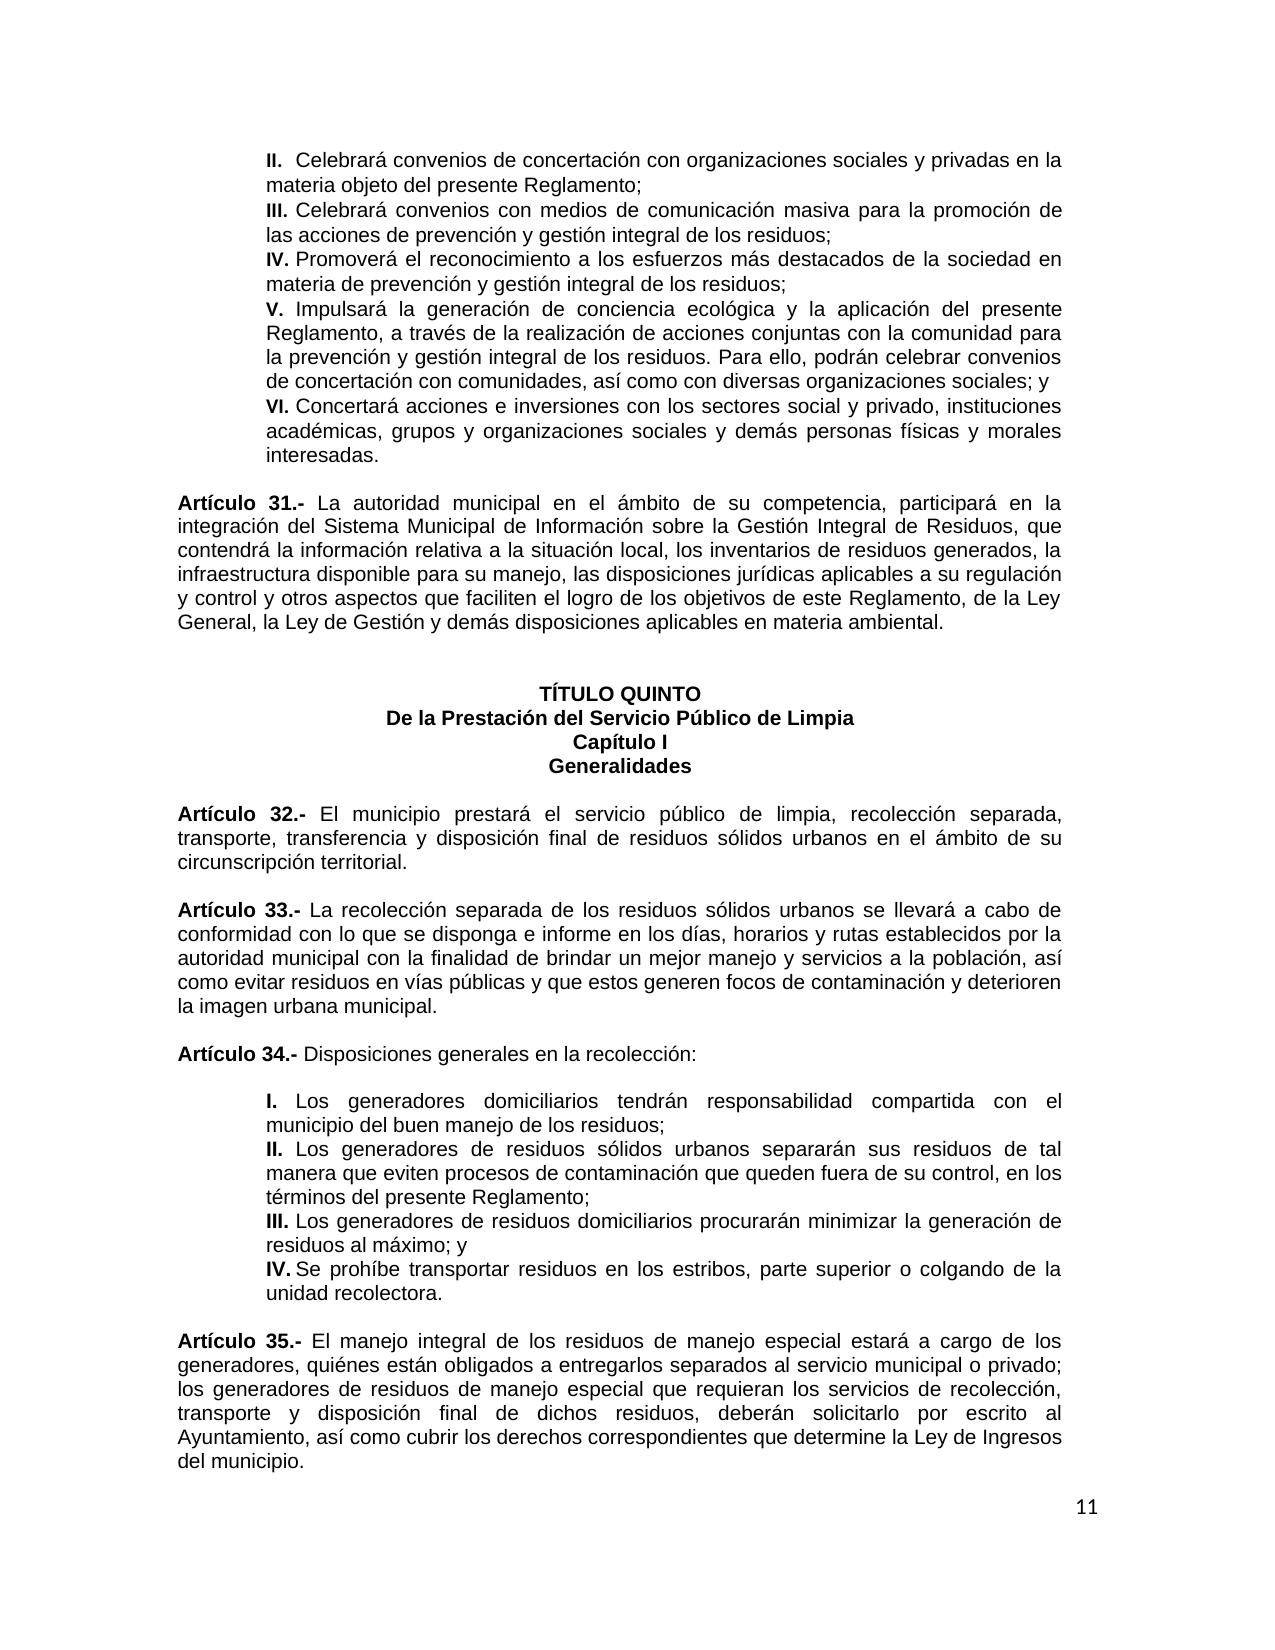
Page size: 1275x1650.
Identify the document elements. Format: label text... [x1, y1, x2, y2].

list Impulsará la generación de conciencia ecológica y la aplicación del presente Reglamento, a través de la realización de acciones conjuntas con la comunidad para la prevención y gestión integral de los residuos. Para ello, podrán celebrar convenios de concertación con comunidades, así como con diversas organizaciones sociales; y [266, 296, 1063, 393]
text De la Prestación del Servicio Público de Limpia [177, 706, 1063, 730]
list Los generadores de residuos sólidos urbanos separarán sus residuos de tal manera que eviten procesos de contaminación que queden fuera de su control, en los términos del presente Reglamento; [266, 1137, 1063, 1209]
text Artículo 31.- La autoridad municipal en el ámbito de su competencia, participará en la integración del Sistema Municipal de Información sobre la Gestión Integral de Residuos, que contendrá la información relativa a la situación local, los inventarios de residuos generados, la infraestructura disponible para su manejo, las disposiciones jurídicas aplicables a su regulación y control y otros aspectos que faciliten el logro de los objetivos de este Reglamento, de la Ley General, la Ley de Gestión y demás disposiciones aplicables en materia ambiental. [177, 490, 1063, 634]
list Los generadores de residuos domiciliarios procurarán minimizar la generación de residuos al máximo; y [266, 1209, 1063, 1257]
text Artículo 35.- El manejo integral de los residuos de manejo especial estará a cargo de los generadores, quiénes están obligados a entregarlos separados al servicio municipal o privado; los generadores de residuos de manejo especial que requieran los servicios de recolección, transporte y disposición final de dichos residuos, deberán solicitarlo por escrito al Ayuntamiento, así como cubrir los derechos correspondientes que determine la Ley de Ingresos del municipio. [177, 1329, 1063, 1473]
list Promoverá el reconocimiento a los esfuerzos más destacados de la sociedad en materia de prevención y gestión integral de los residuos; [266, 246, 1063, 296]
text Capítulo I [177, 730, 1063, 754]
text Generalidades [177, 754, 1063, 778]
list Concertará acciones e inversiones con los sectores social y privado, instituciones académicas, grupos y organizaciones sociales y demás personas físicas y morales interesadas. [266, 393, 1063, 466]
text Artículo 32.- El municipio prestará el servicio público de limpia, recolección separada, transporte, transferencia y disposición final de residuos sólidos urbanos en el ámbito de su circunscripción territorial. [177, 802, 1063, 874]
list Celebrará convenios de concertación con organizaciones sociales y privadas en la materia objeto del presente Reglamento; [266, 148, 1063, 197]
list Celebrará convenios con medios de comunicación masiva para la promoción de las acciones de prevención y gestión integral de los residuos; [266, 197, 1063, 246]
list Se prohíbe transportar residuos en los estribos, parte superior o colgando de la unidad recolectora. [266, 1257, 1063, 1305]
text TÍTULO QUINTO [177, 682, 1063, 706]
list Los generadores domiciliarios tendrán responsabilidad compartida con el municipio del buen manejo de los residuos; [266, 1089, 1063, 1137]
text Artículo 34.- Disposiciones generales en la recolección: [177, 1041, 1063, 1065]
text Artículo 33.- La recolección separada de los residuos sólidos urbanos se llevará a cabo de conformidad con lo que se disponga e informe en los días, horarios y rutas establecidos por la autoridad municipal con la finalidad de brindar un mejor manejo y servicios a la población, así como evitar residuos en vías públicas y que estos generen focos de contaminación y deterioren la imagen urbana municipal. [177, 898, 1063, 1017]
